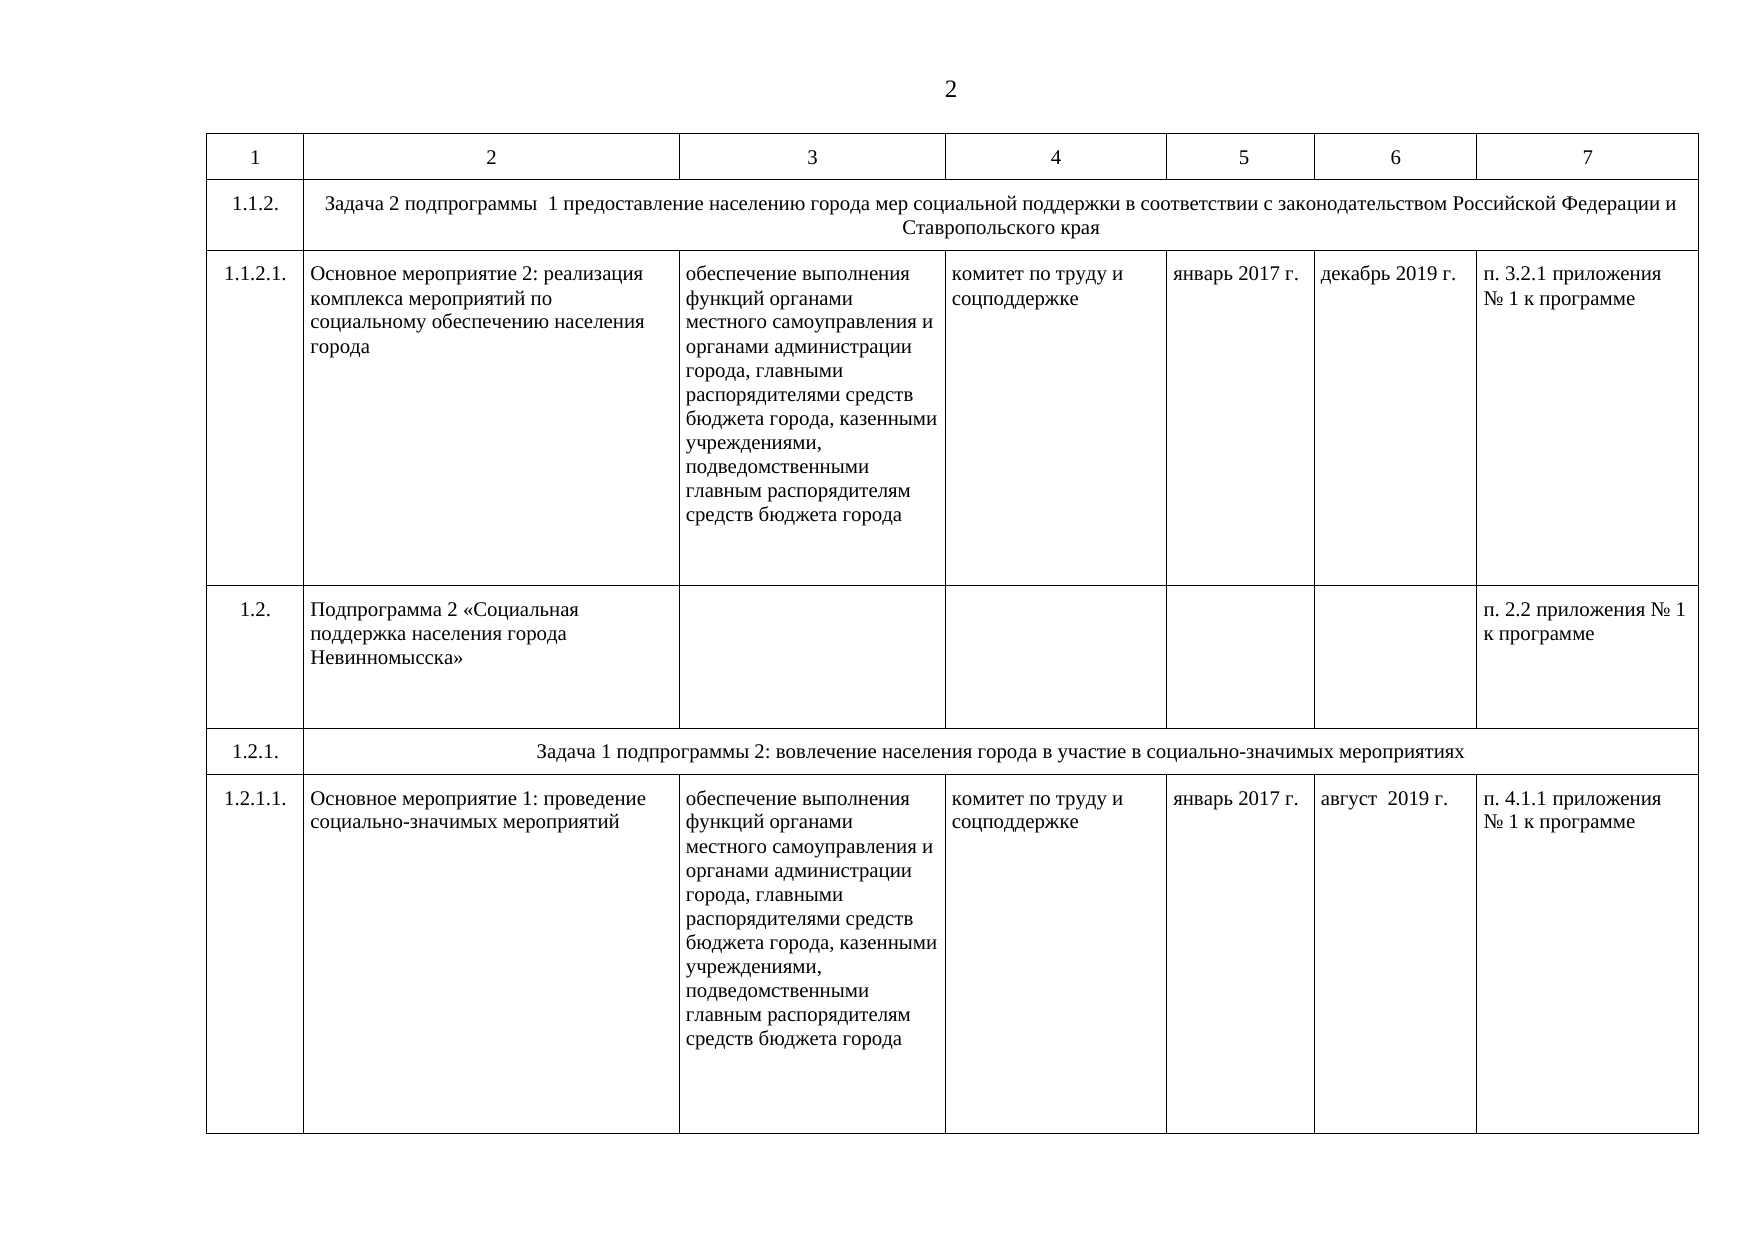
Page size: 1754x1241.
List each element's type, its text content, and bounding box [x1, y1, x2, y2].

table_cell п. 3.2.1 приложения № 1 к программе [1477, 251, 1698, 585]
table_cell 1.1.2. [207, 180, 303, 250]
table_cell 1.1.2.1. [207, 251, 303, 585]
table_cell 1 [207, 134, 303, 179]
table_cell [946, 586, 1166, 727]
table_cell комитет по труду и соцподдержке [946, 775, 1166, 1133]
table_cell Основное мероприятие 1: проведение социально-значимых мероприятий [304, 775, 679, 1133]
table_cell Подпрограмма 2 «Социальная поддержка населения города Невинномысска» [304, 586, 679, 727]
table_cell 4 [946, 134, 1166, 179]
table_cell п. 2.2 приложения № 1 к программе [1477, 586, 1698, 727]
table_cell август 2019 г. [1315, 775, 1476, 1133]
table_cell [680, 586, 945, 727]
table_cell 1.2. [207, 586, 303, 727]
table_cell 2 [304, 134, 679, 179]
table_cell январь 2017 г. [1167, 775, 1314, 1133]
table_cell [1167, 586, 1314, 727]
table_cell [680, 775, 945, 1133]
table_cell Основное мероприятие 2: реализация комплекса мероприятий по социальному обеспечению населения города [304, 251, 679, 585]
table_cell Задача 2 подпрограммы 1 предоставление населению города мер социальной поддержки в соответствии с законодательством Российской Федерации и Ставропольского края [304, 180, 1698, 250]
table_cell 3 [680, 134, 945, 179]
table_cell [1315, 586, 1476, 727]
table_cell январь 2017 г. [1167, 251, 1314, 585]
table_cell 5 [1167, 134, 1314, 179]
table_cell комитет по труду и соцподдержке [946, 251, 1166, 585]
table_cell п. 4.1.1 приложения № 1 к программе [1477, 775, 1698, 1133]
table_cell 1.2.1.1. [207, 775, 303, 1133]
table_cell Задача 1 подпрограммы 2: вовлечение населения города в участие в социально-значимых мероприятиях [304, 729, 1698, 774]
table_cell 6 [1315, 134, 1476, 179]
table_cell декабрь 2019 г. [1315, 251, 1476, 585]
table_cell 7 [1477, 134, 1698, 179]
table_cell 1.2.1. [207, 729, 303, 774]
